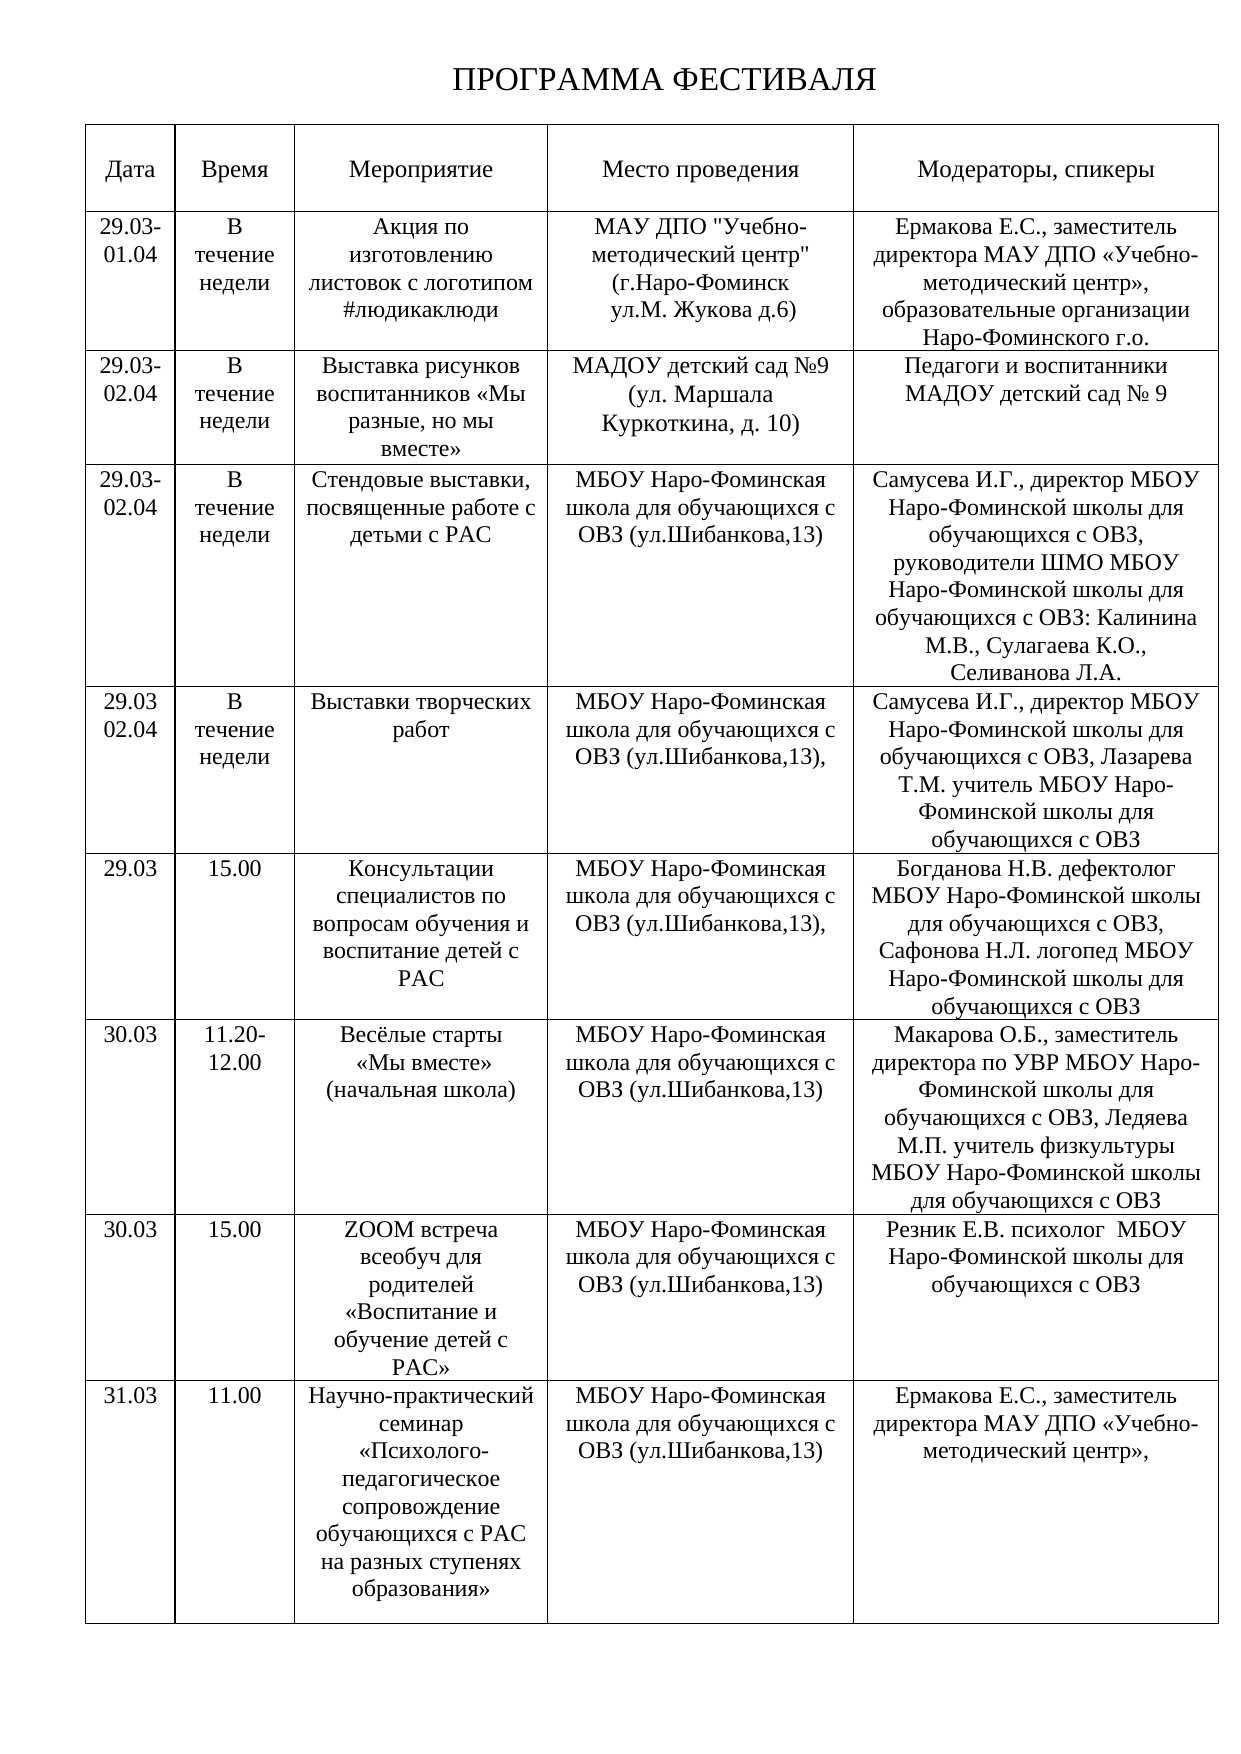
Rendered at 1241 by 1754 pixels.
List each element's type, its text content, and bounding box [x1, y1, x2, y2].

table_header Дата [86, 125, 174, 211]
table_cell Самусева И.Г., директор МБОУ Наро-Фоминской школы для обучающихся с ОВЗ, Лазарева Т.М. учитель МБОУ Наро-Фоминской школы для обучающихся с ОВЗ [854, 687, 1218, 853]
table_cell Стендовые выставки, посвященные работе с детьми с РАС [295, 465, 547, 686]
table_cell 29.03-02.04 [86, 465, 174, 686]
table_cell Резник Е.В. психолог МБОУ Наро-Фоминской школы для обучающихся с ОВЗ [854, 1215, 1218, 1380]
table_cell 29.03 02.04 [86, 687, 174, 853]
table_cell Педагоги и воспитанники МАДОУ детский сад № 9 [854, 351, 1218, 464]
table_cell Самусева И.Г., директор МБОУ Наро-Фоминской школы для обучающихся с ОВЗ, руководители ШМО МБОУ Наро-Фоминской школы для обучающихся с ОВЗ: Калинина М.В., Сулагаева К.О., Селиванова Л.А. [854, 465, 1218, 686]
table_cell Научно-практический семинар «Психолого-педагогическое сопровождение обучающихся с РАС на разных ступенях образования» [295, 1381, 547, 1622]
table_cell 31.03 [86, 1381, 174, 1622]
table_cell МБОУ Наро-Фоминская школа для обучающихся с ОВЗ (ул.Шибанкова,13) [548, 465, 853, 686]
table_cell 11.20-12.00 [176, 1020, 294, 1213]
table_cell Весёлые старты «Мы вместе» (начальная школа) [295, 1020, 547, 1213]
table_cell В течение недели [176, 212, 294, 350]
table_cell Акция по изготовлению листовок с логотипом #людикаклюди [295, 212, 547, 350]
table_cell 30.03 [86, 1020, 174, 1213]
table_cell Ермакова Е.С., заместитель директора МАУ ДПО «Учебно-методический центр», [854, 1381, 1218, 1622]
text ПРОГРАММА ФЕСТИВАЛЯ [177, 59, 1152, 97]
table_cell 29.03 [86, 854, 174, 1019]
table_cell В течение недели [176, 687, 294, 853]
table_cell Выставка рисунков воспитанников «Мы разные, но мы вместе» [295, 351, 547, 464]
table_cell МАДОУ детский сад №9 (ул. Маршала Куркоткина, д. 10) [548, 351, 853, 464]
table_cell Ермакова Е.С., заместитель директора МАУ ДПО «Учебно-методический центр», образовательные организации Наро-Фоминского г.о. [854, 212, 1218, 350]
table_cell Макарова О.Б., заместитель директора по УВР МБОУ Наро-Фоминской школы для обучающихся с ОВЗ, Ледяева М.П. учитель физкультуры МБОУ Наро-Фоминской школы для обучающихся с ОВЗ [854, 1020, 1218, 1213]
table_cell В течение недели [176, 351, 294, 464]
table_cell Консультации специалистов по вопросам обучения и воспитание детей с РАС [295, 854, 547, 1019]
table_cell 11.00 [176, 1381, 294, 1622]
table_cell 29.03-02.04 [86, 351, 174, 464]
table_cell МАУ ДПО "Учебно-методический центр" (г.Наро-Фоминск ул.М. Жукова д.6) [548, 212, 853, 350]
table_cell 29.03-01.04 [86, 212, 174, 350]
table_cell ZOOM встреча всеобуч для родителей «Воспитание и обучение детей с РАС» [295, 1215, 547, 1380]
table_header Модераторы, спикеры [854, 125, 1218, 211]
table_cell Богданова Н.В. дефектолог МБОУ Наро-Фоминской школы для обучающихся с ОВЗ, Сафонова Н.Л. логопед МБОУ Наро-Фоминской школы для обучающихся с ОВЗ [854, 854, 1218, 1019]
table_cell МБОУ Наро-Фоминская школа для обучающихся с ОВЗ (ул.Шибанкова,13) [548, 1020, 853, 1213]
table_cell Выставки творческих работ [295, 687, 547, 853]
table_cell 15.00 [176, 854, 294, 1019]
table_header Время [176, 125, 294, 211]
table_cell МБОУ Наро-Фоминская школа для обучающихся с ОВЗ (ул.Шибанкова,13), [548, 854, 853, 1019]
table_cell МБОУ Наро-Фоминская школа для обучающихся с ОВЗ (ул.Шибанкова,13) [548, 1215, 853, 1380]
table_cell МБОУ Наро-Фоминская школа для обучающихся с ОВЗ (ул.Шибанкова,13), [548, 687, 853, 853]
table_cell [548, 1381, 853, 1622]
table_cell В течение недели [176, 465, 294, 686]
table_cell 15.00 [176, 1215, 294, 1380]
table_header Мероприятие [295, 125, 547, 211]
table_header Место проведения [548, 125, 853, 211]
table_cell 30.03 [86, 1215, 174, 1380]
